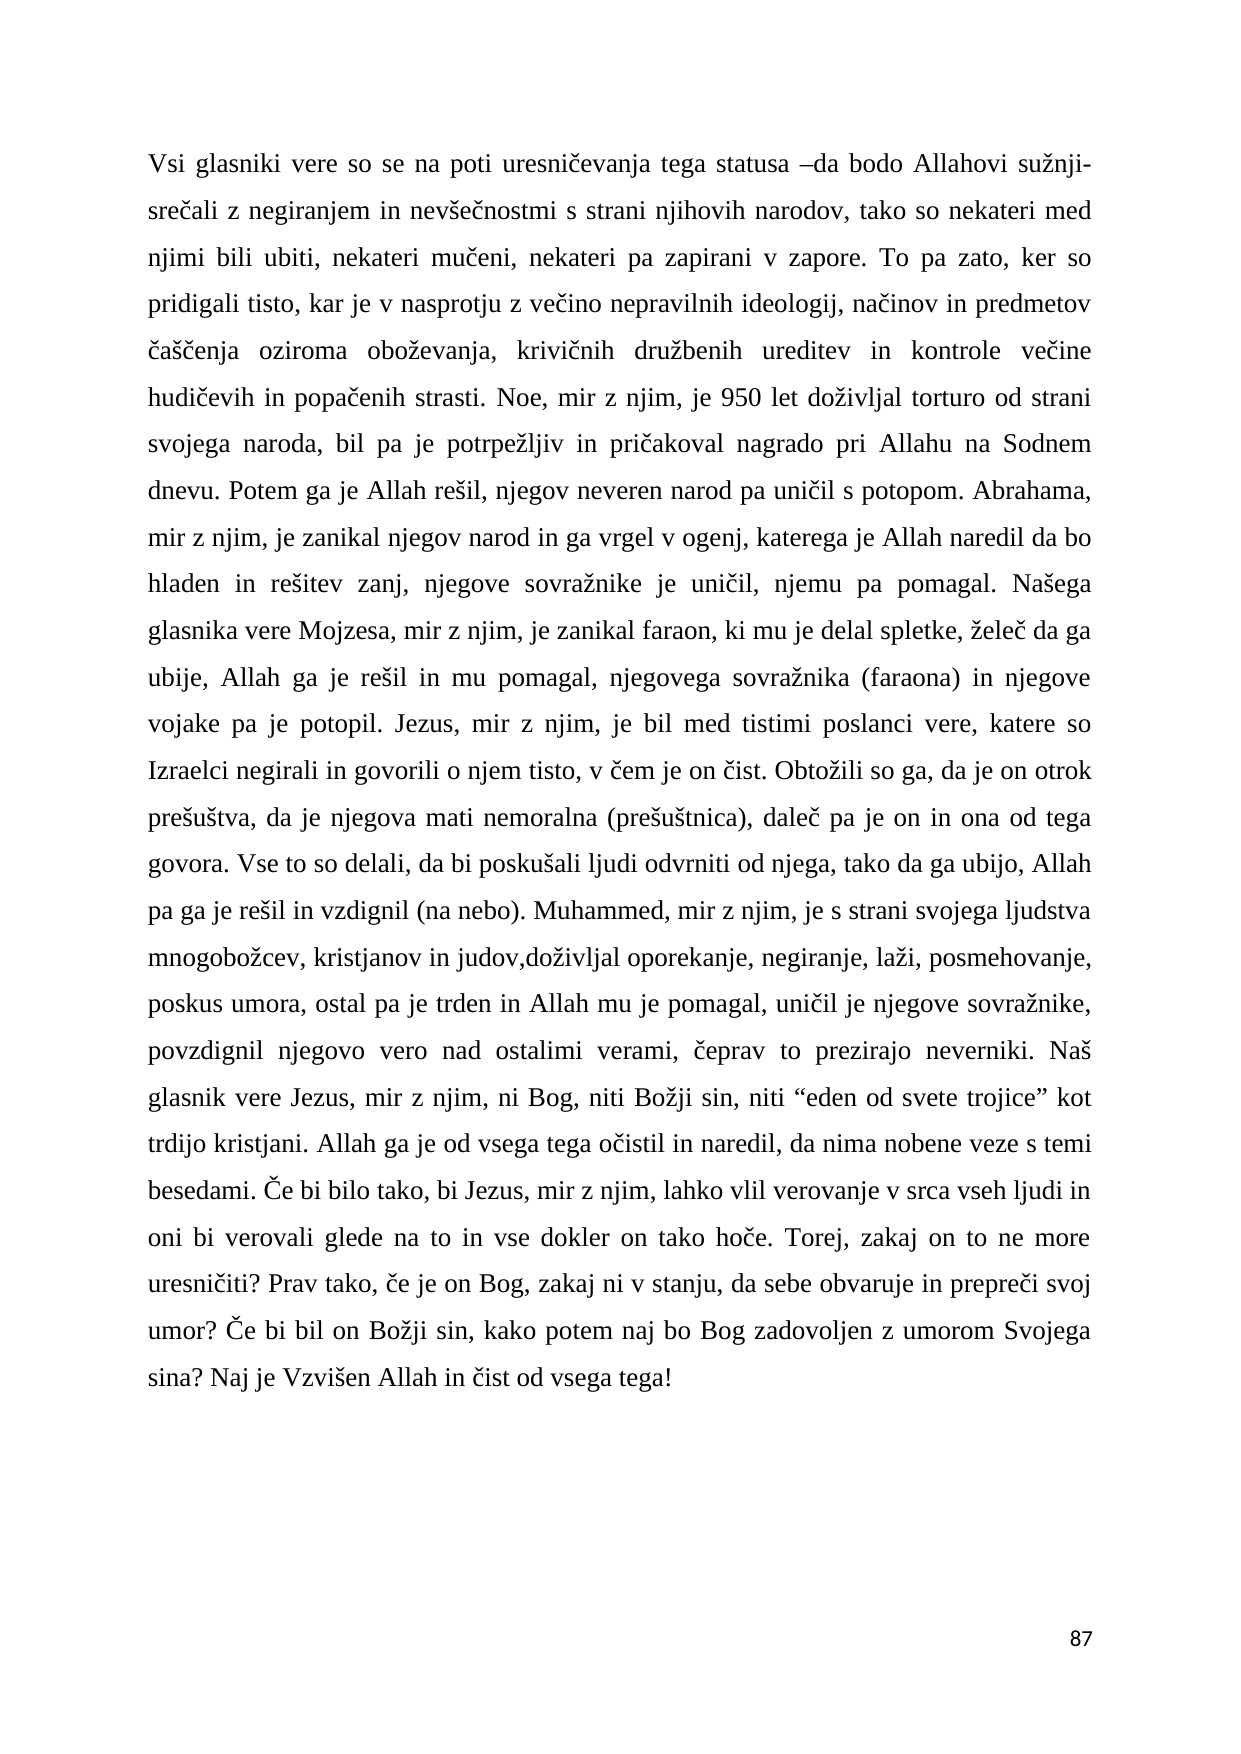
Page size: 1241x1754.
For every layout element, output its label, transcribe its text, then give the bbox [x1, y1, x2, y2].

text Vsi glasniki vere so se na poti uresničevanja tega statusa –da bodo Allahovi sužnji- srečali z negiranjem in nevšečnostmi s strani njihovih narodov, tako so nekateri med njimi bili ubiti, nekateri mučeni, nekateri pa zapirani v zapore. To pa zato, ker so pridigali tisto, kar je v nasprotju z večino nepravilnih ideologij, načinov in predmetov čaščenja oziroma oboževanja, krivičnih družbenih ureditev in kontrole večine hudičevih in popačenih strasti. Noe, mir z njim, je 950 let doživljal torturo od strani svojega naroda, bil pa je potrpežljiv in pričakoval nagrado pri Allahu na Sodnem dnevu. Potem ga je Allah rešil, njegov neveren narod pa uničil s potopom. Abrahama, mir z njim, je zanikal njegov narod in ga vrgel v ogenj, katerega je Allah naredil da bo hladen in rešitev zanj, njegove sovražnike je uničil, njemu pa pomagal. Našega glasnika vere Mojzesa, mir z njim, je zanikal faraon, ki mu je delal spletke, želeč da ga ubije, Allah ga je rešil in mu pomagal, njegovega sovražnika (faraona) in njegove vojake pa je potopil. Jezus, mir z njim, je bil med tistimi poslanci vere, katere so Izraelci negirali in govorili o njem tisto, v čem je on čist. Obtožili so ga, da je on otrok prešuštva, da je njegova mati nemoralna (prešuštnica), daleč pa je on in ona od tega govora. Vse to so delali, da bi poskušali ljudi odvrniti od njega, tako da ga ubijo, Allah pa ga je rešil in vzdignil (na nebo). Muhammed, mir z njim, je s strani svojega ljudstva mnogobožcev, kristjanov in judov,doživljal oporekanje, negiranje, laži, posmehovanje, poskus umora, ostal pa je trden in Allah mu je pomagal, uničil je njegove sovražnike, povzdignil njegovo vero nad ostalimi verami, čeprav to prezirajo neverniki. Naš glasnik vere Jezus, mir z njim, ni Bog, niti Božji sin, niti “eden od svete trojice” kot trdijo kristjani. Allah ga je od vsega tega očistil in naredil, da nima nobene veze s temi besedami. Če bi bilo tako, bi Jezus, mir z njim, lahko vlil verovanje v srca vseh ljudi in oni bi verovali glede na to in vse dokler on tako hoče. Torej, zakaj on to ne more uresničiti? Prav tako, če je on Bog, zakaj ni v stanju, da sebe obvaruje in prepreči svoj umor? Če bi bil on Božji sin, kako potem naj bo Bog zadovoljen z umorom Svojega sina? Naj je Vzvišen Allah in čist od vsega tega! [148, 148, 1093, 1392]
